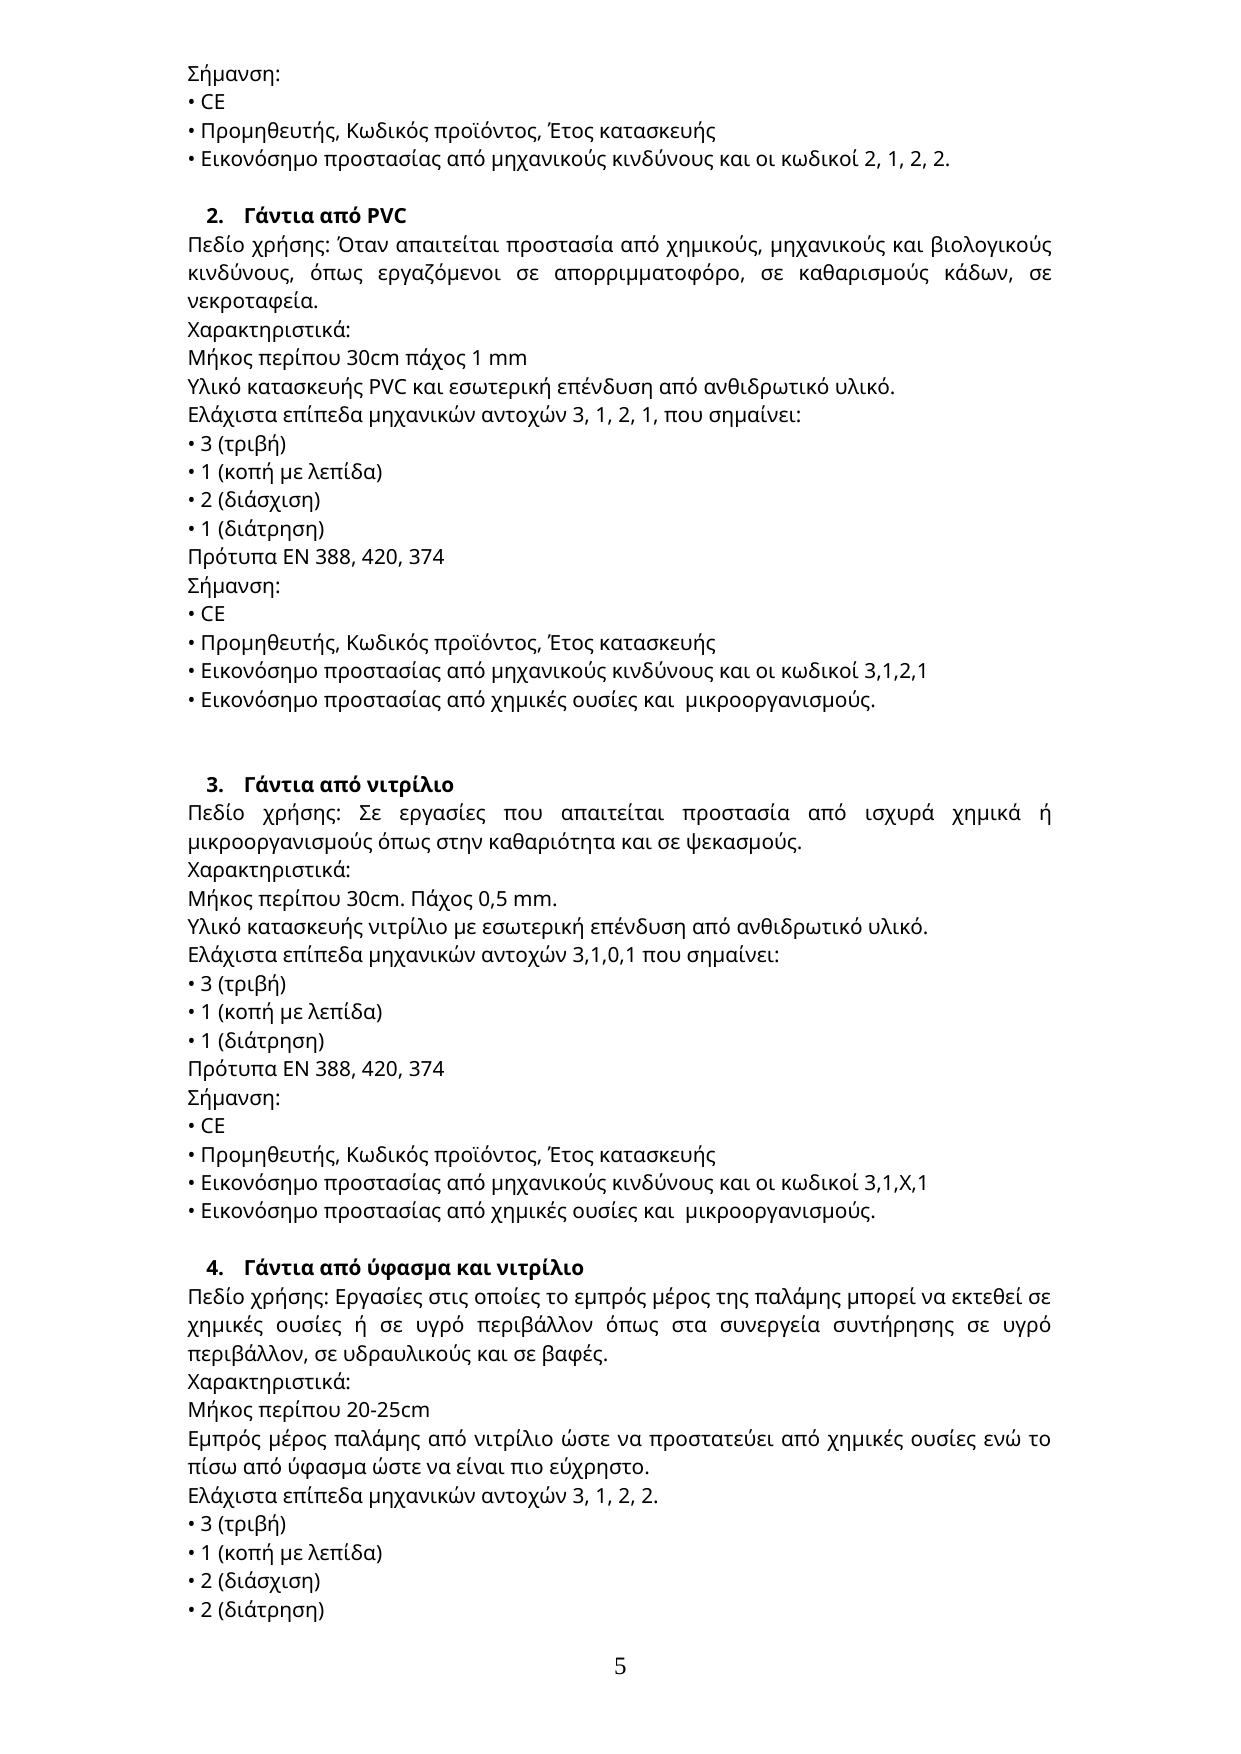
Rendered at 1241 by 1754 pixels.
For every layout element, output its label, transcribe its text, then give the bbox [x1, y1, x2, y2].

text • Εικονόσημο προστασίας από μηχανικούς κινδύνους και οι κωδικοί 3,1,2,1 [187, 656, 1053, 685]
text Υλικό κατασκευής PVC και εσωτερική επένδυση από ανθιδρωτικό υλικό. [187, 372, 1053, 400]
text Ελάχιστα επίπεδα μηχανικών αντοχών 3,1,0,1 που σημαίνει: [187, 941, 1053, 969]
text Εμπρός μέρος παλάμης από νιτρίλιο ώστε να προστατεύει από χημικές ουσίες ενώ το πίσω από ύφασμα ώστε να είναι πιο εύχρηστο. [187, 1424, 1053, 1481]
text • CE [187, 599, 1053, 628]
text • 1 (διάτρηση) [187, 514, 1053, 542]
text • Προμηθευτής, Κωδικός προϊόντος, Έτος κατασκευής [187, 628, 1053, 656]
text • 2 (διάτρηση) [187, 1595, 1053, 1623]
text Πεδίο χρήσης: Εργασίες στις οποίες το εμπρός μέρος της παλάμης μπορεί να εκτεθεί σε χημικές ουσίες ή σε υγρό περιβάλλον όπως στα συνεργεία συντήρησης σε υγρό περιβάλλον, σε υδραυλικούς και σε βαφές. [187, 1282, 1053, 1367]
text • 3 (τριβή) [187, 429, 1053, 457]
text Μήκος περίπου 20-25cm [187, 1396, 1053, 1424]
text • 2 (διάσχιση) [187, 486, 1053, 514]
text Χαρακτηριστικά: [187, 855, 1053, 884]
text Σήμανση: [187, 1083, 1053, 1111]
text Μήκος περίπου 30cm πάχος [187, 343, 1053, 372]
text • 3 (τριβή) [187, 1509, 1053, 1538]
text • 1 (κοπή με λεπίδα) [187, 457, 1053, 486]
text • 1 (κοπή με λεπίδα) [187, 997, 1053, 1026]
text Χαρακτηριστικά: [187, 315, 1053, 343]
text • Εικονόσημο προστασίας από χημικές ουσίες και μικροοργανισμούς. [187, 685, 1053, 713]
text Σήμανση: [187, 59, 1053, 87]
list Γάντια από νιτρίλιο [206, 770, 1053, 798]
text Μήκος περίπου 30cm. Πάχος . [187, 884, 1053, 912]
text Υλικό κατασκευής νιτρίλιο με εσωτερική επένδυση από ανθιδρωτικό υλικό. [187, 912, 1053, 941]
text • Προμηθευτής, Κωδικός προϊόντος, Έτος κατασκευής [187, 116, 1053, 144]
list Γάντια από PVC [206, 201, 1053, 230]
text Ελάχιστα επίπεδα μηχανικών αντοχών 3, 1, 2, 2. [187, 1481, 1053, 1509]
text • CE [187, 1111, 1053, 1140]
text • Εικονόσημο προστασίας από χημικές ουσίες και μικροοργανισμούς. [187, 1197, 1053, 1225]
text • Εικονόσημο προστασίας από μηχανικούς κινδύνους και οι κωδικοί 3,1,Χ,1 [187, 1168, 1053, 1197]
text • 2 (διάσχιση) [187, 1566, 1053, 1595]
text • 1 (κοπή με λεπίδα) [187, 1538, 1053, 1566]
text Πρότυπα ΕΝ 388, 420, 374 [187, 542, 1053, 571]
list Γάντια από ύφασμα και νιτρίλιο [206, 1253, 1053, 1282]
text Ελάχιστα επίπεδα μηχανικών αντοχών 3, 1, 2, 1, που σημαίνει: [187, 400, 1053, 429]
text Πρότυπα ΕΝ 388, 420, 374 [187, 1054, 1053, 1083]
text Πεδίο χρήσης: Όταν απαιτείται προστασία από χημικούς, μηχανικούς και βιολογικούς κινδύνους, όπως εργαζόμενοι σε απορριμματοφόρο, σε καθαρισμούς κάδων, σε νεκροταφεία. [187, 230, 1053, 315]
text Σήμανση: [187, 571, 1053, 599]
text Πεδίο χρήσης: Σε εργασίες που απαιτείται προστασία από ισχυρά χημικά ή μικροοργανισμούς όπως στην καθαριότητα και σε ψεκασμούς. [187, 798, 1053, 855]
text • 1 (διάτρηση) [187, 1026, 1053, 1054]
text Χαρακτηριστικά: [187, 1367, 1053, 1396]
text • Προμηθευτής, Κωδικός προϊόντος, Έτος κατασκευής [187, 1140, 1053, 1168]
text • 3 (τριβή) [187, 969, 1053, 997]
text • CE [187, 87, 1053, 116]
text • Εικονόσημο προστασίας από μηχανικούς κινδύνους και οι κωδικοί 2, 1, 2, 2. [187, 144, 1053, 173]
